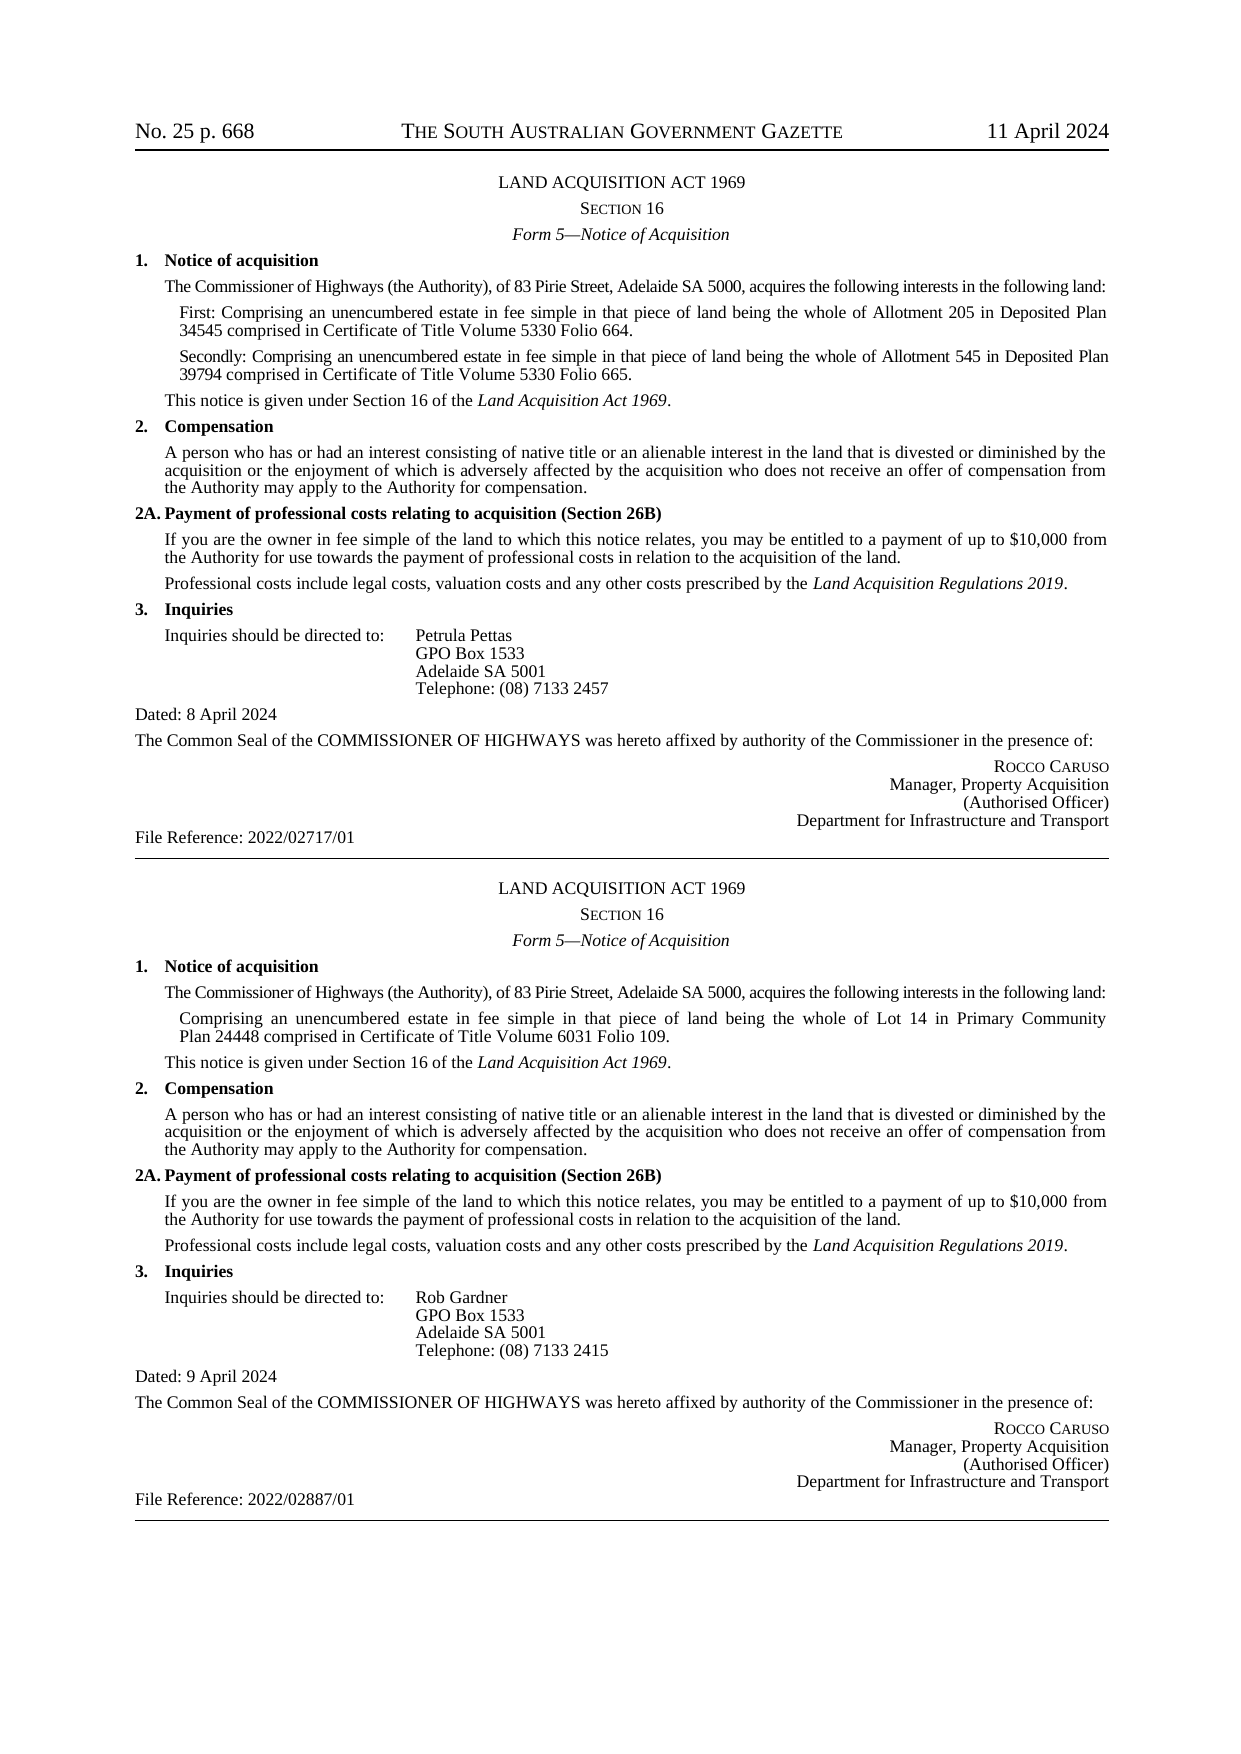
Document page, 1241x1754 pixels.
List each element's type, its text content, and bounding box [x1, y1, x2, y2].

text Department for Infrastructure and Transport [135, 812, 1109, 829]
text Adelaide SA 5001 [415, 1325, 1109, 1342]
title Land Acquisition Act 1969 [135, 880, 1109, 898]
text 3. Inquiries [135, 601, 1109, 619]
text 2A. Payment of professional costs relating to acquisition (Section 26B) [135, 506, 1109, 523]
text 2. Compensation [135, 1080, 1109, 1098]
text Dated: 8 April 2024 [135, 707, 1109, 724]
text Dated: 9 April 2024 [135, 1368, 1109, 1386]
text Inquiries should be directed to: Petrula Pettas [164, 627, 1109, 645]
text The Common Seal of the COMMISSIONER OF HIGHWAYS was hereto affixed by authority of the Commissioner in the presence of: [135, 1394, 1109, 1412]
text Inquiries should be directed to: Rob Gardner [164, 1289, 1109, 1307]
title Section 16 [135, 906, 1109, 924]
text GPO Box 1533 [415, 645, 1109, 663]
text Manager, Property Acquisition [135, 776, 1109, 794]
title Section 16 [135, 200, 1109, 218]
text 1. Notice of acquisition [135, 252, 1109, 270]
text 2A. Payment of professional costs relating to acquisition (Section 26B) [135, 1167, 1109, 1185]
text Telephone: (08) 7133 2415 [415, 1342, 1109, 1360]
text (Authorised Officer) [135, 1456, 1109, 1474]
text The Commissioner of Highways (the Authority), of 83 Pirie Street, Adelaide SA 5000, acquires the following interests in the following land: [164, 278, 1109, 296]
subtitle Land Acquisition Act 1969 [135, 174, 1109, 192]
text First: Comprising an unencumbered estate in fee simple in that piece of land being the whole of Allotment 205 in Deposited Plan 34545 comprised in Certificate of Title Volume 5330 Folio 664. [179, 304, 1109, 340]
text This notice is given under Section 16 of the Land Acquisition Act 1969. [164, 1054, 1109, 1072]
text The Commissioner of Highways (the Authority), of 83 Pirie Street, Adelaide SA 5000, acquires the following interests in the following land: [164, 984, 1109, 1002]
text GPO Box 1533 [415, 1307, 1109, 1325]
text Department for Infrastructure and Transport [135, 1474, 1109, 1491]
text Rocco Caruso [135, 759, 1109, 776]
text Professional costs include legal costs, valuation costs and any other costs prescribed by the Land Acquisition Regulations 2019. [164, 575, 1109, 593]
text Rocco Caruso [135, 1421, 1109, 1438]
text The Common Seal of the COMMISSIONER OF HIGHWAYS was hereto affixed by authority of the Commissioner in the presence of: [135, 733, 1109, 750]
text Comprising an unencumbered estate in fee simple in that piece of land being the whole of Lot 14 in Primary Community Plan 24448 comprised in Certificate of Title Volume 6031 Folio 109. [179, 1010, 1109, 1046]
text Manager, Property Acquisition [135, 1438, 1109, 1456]
title Form 5—Notice of Acquisition [135, 226, 1109, 244]
text 2. Compensation [135, 418, 1109, 436]
text 3. Inquiries [135, 1263, 1109, 1281]
text Secondly: Comprising an unencumbered estate in fee simple in that piece of land being the whole of Allotment 545 in Deposited Plan 39794 comprised in Certificate of Title Volume 5330 Folio 665. [179, 348, 1109, 384]
text Professional costs include legal costs, valuation costs and any other costs prescribed by the Land Acquisition Regulations 2019. [164, 1237, 1109, 1255]
text (Authorised Officer) [135, 794, 1109, 812]
text This notice is given under Section 16 of the Land Acquisition Act 1969. [164, 392, 1109, 410]
text A person who has or had an interest consisting of native title or an alienable interest in the land that is divested or diminished by the acquisition or the enjoyment of which is adversely affected by the acquisition who does not receive an offer of compensation from the Authority may apply to the Authority for compensation. [164, 444, 1109, 497]
text File Reference: 2022/02717/01 [135, 829, 1109, 847]
text Adelaide SA 5001 [415, 663, 1109, 681]
text Telephone: (08) 7133 2457 [415, 681, 1109, 698]
text A person who has or had an interest consisting of native title or an alienable interest in the land that is divested or diminished by the acquisition or the enjoyment of which is adversely affected by the acquisition who does not receive an offer of compensation from the Authority may apply to the Authority for compensation. [164, 1106, 1109, 1159]
text File Reference: 2022/02887/01 [135, 1491, 1109, 1509]
title Form 5—Notice of Acquisition [135, 932, 1109, 950]
text 1. Notice of acquisition [135, 958, 1109, 976]
